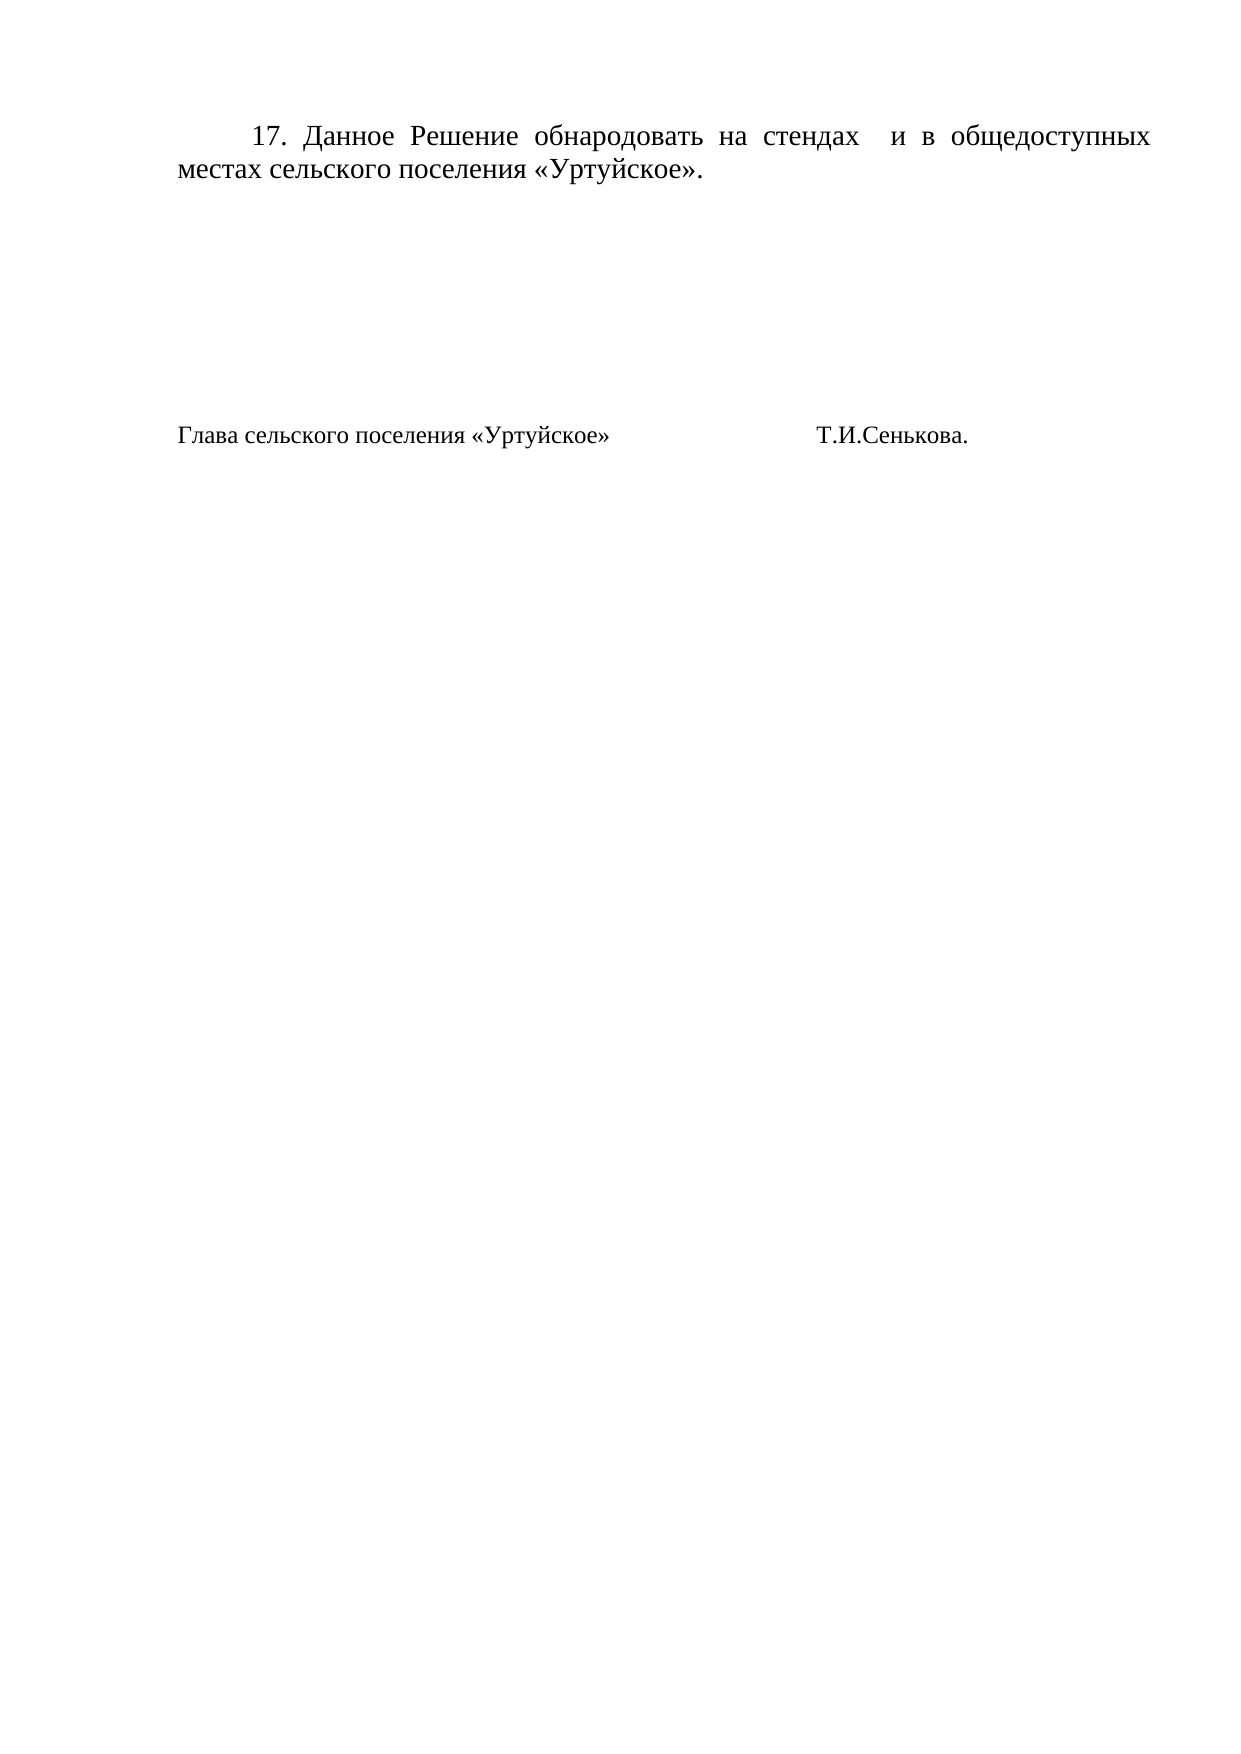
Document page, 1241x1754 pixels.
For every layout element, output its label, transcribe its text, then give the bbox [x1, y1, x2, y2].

text Глава сельского поселения «Уртуйское» Т.И.Сенькова. [177, 420, 1152, 449]
text 17. Данное Решение обнародовать на стендах и в общедоступных местах сельского поселения «Уртуйское». [177, 118, 1152, 185]
